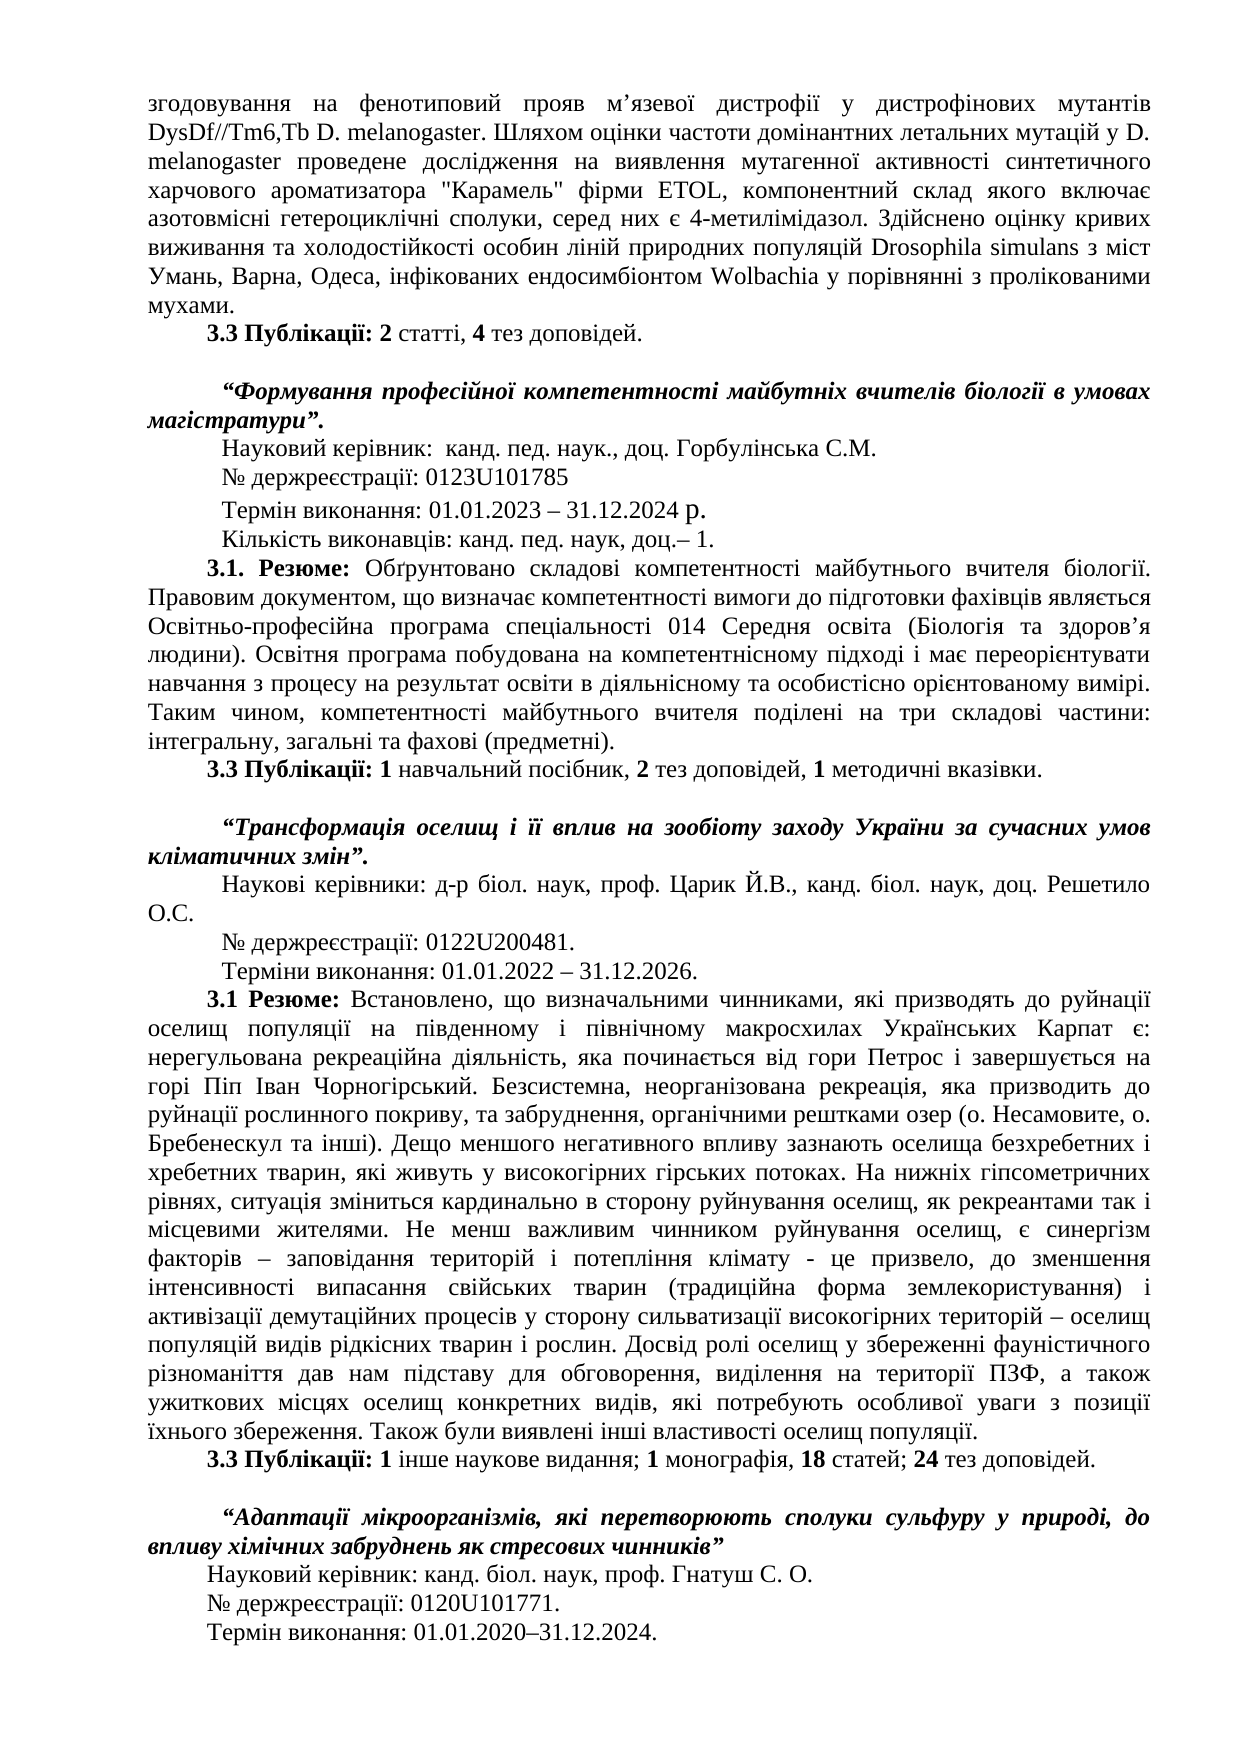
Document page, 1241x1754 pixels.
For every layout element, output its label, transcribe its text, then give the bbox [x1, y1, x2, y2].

text “Формування професійної компетентності майбутніх вчителів біології в умовах магістратури”. [148, 376, 1152, 433]
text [148, 88, 1152, 318]
text Терміни виконання: 01.01.2022 – 31.12.2026. [148, 956, 1152, 984]
text Кількість виконавців: канд. пед. наук, доц.– 1. [148, 524, 1152, 553]
text № держреєстрації: 0120U101771. [148, 1588, 1152, 1617]
text Науковий керівник: канд. пед. наук., доц. Горбулінська С.М. [148, 433, 1152, 462]
text “Трансформація оселищ і її вплив на зообіоту заходу України за сучасних умов кліматичних змін”. [148, 812, 1152, 869]
text Термін виконання: 01.01.2023 – 31.12.2024 р. [148, 491, 1152, 524]
text “Адаптації мікроорганізмів, які перетворюють сполуки сульфуру у природі, до впливу хімічних забруднень як стресових чинників” [148, 1502, 1152, 1559]
text № держреєстрації: 0123U101785 [148, 462, 1152, 491]
text № держреєстрації: 0122U200481. [148, 927, 1152, 956]
text Термін виконання: 01.01.2020–31.12.2024. [148, 1617, 1152, 1646]
text Науковий керівник: канд. біол. наук, проф. Гнатуш С. О. [148, 1559, 1152, 1588]
text 3.1 Резюме: Встановлено, що визначальними чинниками, які призводять до руйнації оселищ популяції на південному і північному макросхилах Українських Карпат є: нерегульована рекреаційна діяльність, яка починається від гори Петрос і завершується на горі Піп Іван Чорногірський. Безсистемна, неорганізована рекреація, яка призводить до руйнації рослинного покриву, та забруднення, органічними рештками озер (о. Несамовите, о. Бребенескул та інші). Дещо меншого негативного впливу зазнають оселища безхребетних і хребетних тварин, які живуть у високогірних гірських потоках. На нижніх гіпсометричних рівнях, ситуація зміниться кардинально в сторону руйнування оселищ, як рекреантами так і місцевими жителями. Не менш важливим чинником руйнування оселищ, є синергізм факторів – заповідання територій і потепління клімату - це призвело, до зменшення інтенсивності випасання свійських тварин (традиційна форма землекористування) і активізації демутаційних процесів у сторону сильватизації високогірних територій – оселищ популяцій видів рідкісних тварин і рослин. Досвід ролі оселищ у збереженні фауністичного різноманіття дав нам підставу для обговорення, виділення на території ПЗФ, а також ужиткових місцях оселищ конкретних видів, які потребують особливої уваги з позиції їхнього збереження. Також були виявлені інші властивості оселищ популяції. [148, 984, 1152, 1444]
text Наукові керівники: д-р біол. наук, проф. Царик Й.В., канд. біол. наук, доц. Решетило О.С. [148, 869, 1152, 927]
text 3.3 Публікації: 1 інше наукове видання; 1 монографія, 18 статей; 24 тез доповідей. [148, 1444, 1152, 1473]
text 3.3 Публікації: 1 навчальний посібник, 2 тез доповідей, 1 методичні вказівки. [148, 754, 1152, 783]
text 3.3 Публікації: 2 статті, 4 тез доповідей. [148, 318, 1152, 347]
text 3.1. Резюме: Обґрунтовано складові компетентності майбутнього вчителя біології. Правовим документом, що визначає компетентності вимоги до підготовки фахівців являється Освітньо-професійна програма спеціальності 014 Середня освіта (Біологія та здоров’я людини). Освітня програма побудована на компетентнісному підході і має переорієнтувати навчання з процесу на результат освіти в діяльнісному та особистісно орієнтованому вимірі. Таким чином, компетентності майбутнього вчителя поділені на три складові частини: інтегральну, загальні та фахові (предметні). [148, 553, 1152, 754]
